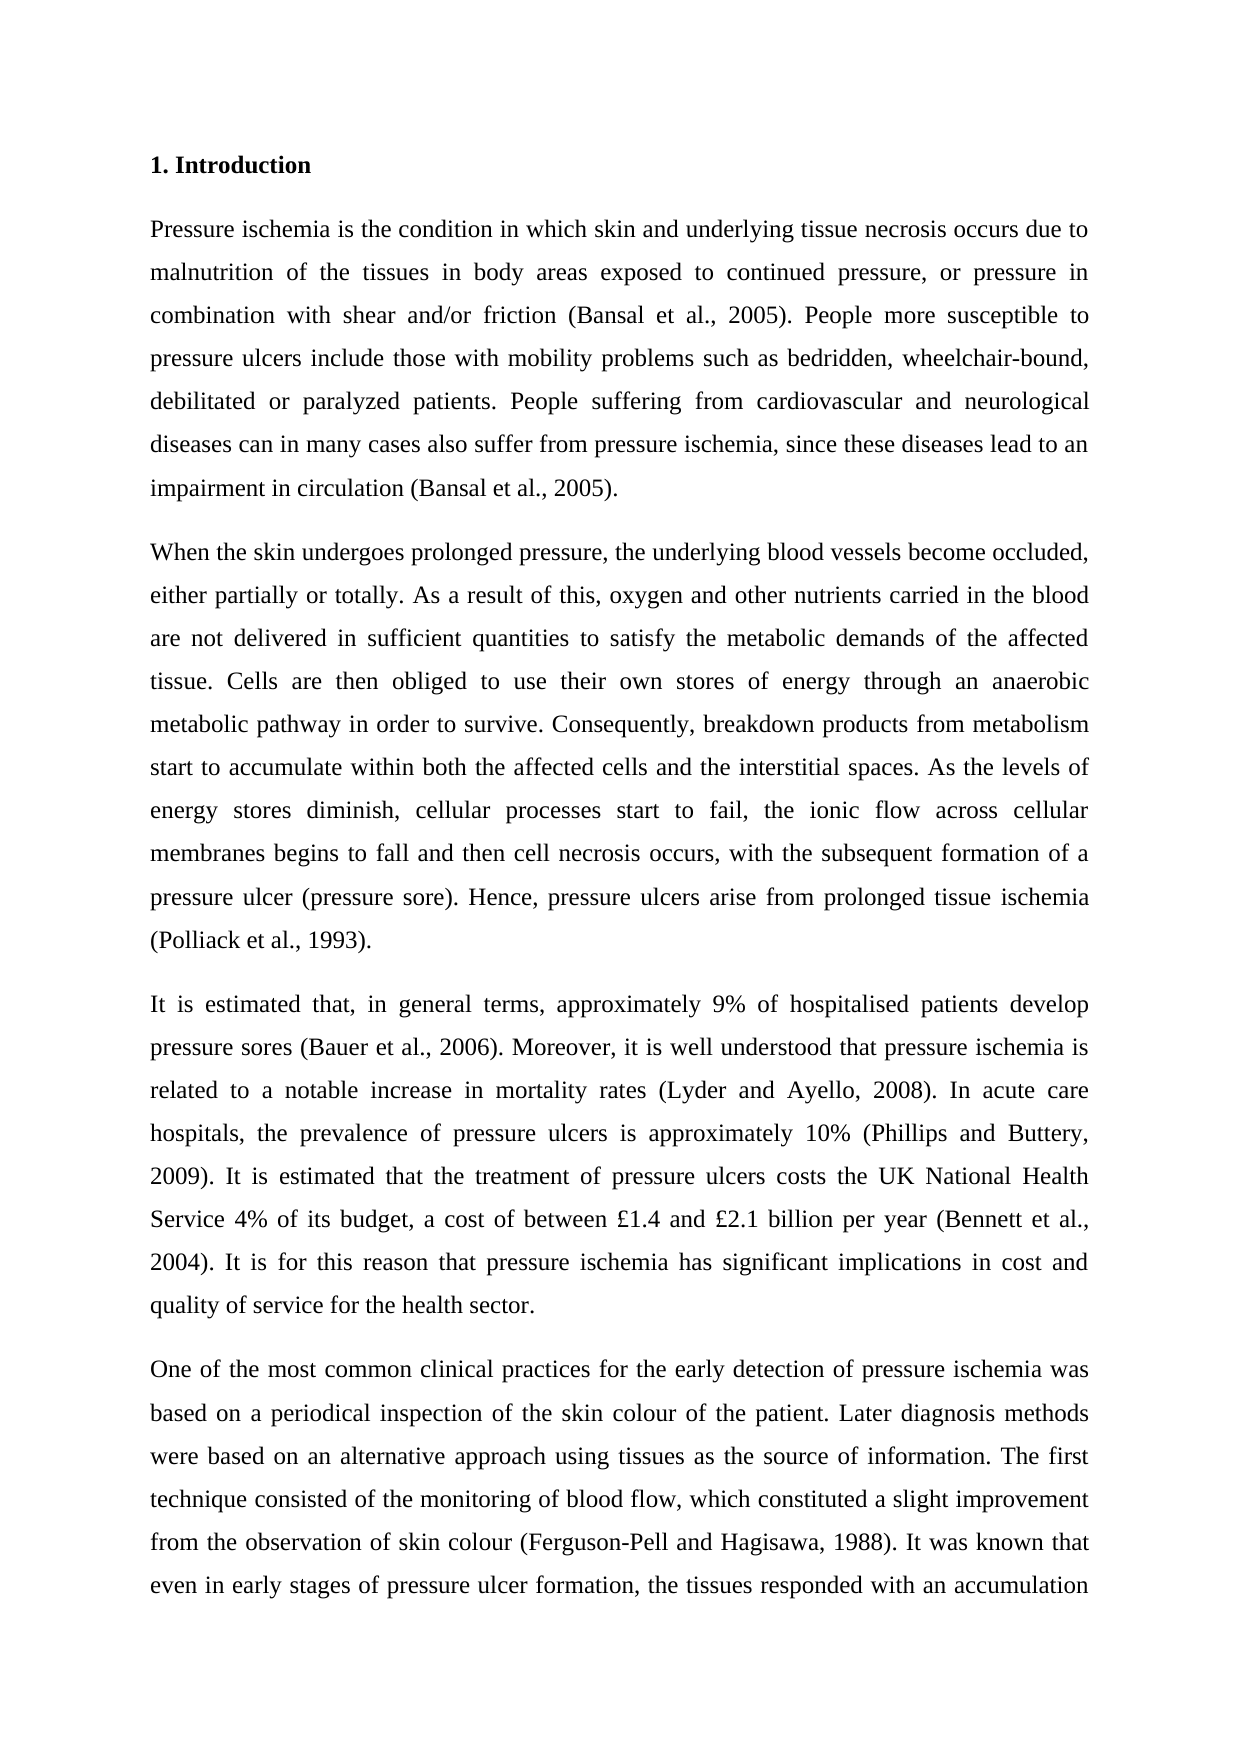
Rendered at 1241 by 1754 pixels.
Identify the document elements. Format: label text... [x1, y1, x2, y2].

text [150, 1354, 1090, 1599]
text Pressure ischemia is the condition in which skin and underlying tissue necrosis occurs due to malnutrition of the tissues in body areas exposed to continued pressure, or pressure in combination with shear and/or friction (Bansal et al., 2005). People more susceptible to pressure ulcers include those with mobility problems such as bedridden, wheelchair-bound, debilitated or paralyzed patients. People suffering from cardiovascular and neurological diseases can in many cases also suffer from pressure ischemia, since these diseases lead to an impairment in circulation (Bansal et al., 2005). [150, 214, 1090, 501]
text It is estimated that, in general terms, approximately 9% of hospitalised patients develop pressure sores (Bauer et al., 2006). Moreover, it is well understood that pressure ischemia is related to a notable increase in mortality rates (Lyder and Ayello, 2008). In acute care hospitals, the prevalence of pressure ulcers is approximately 10% (Phillips and Buttery, 2009). It is estimated that the treatment of pressure ulcers costs the UK National Health Service 4% of its budget, a cost of between £1.4 and £2.1 billion per year (Bennett et al., 2004). It is for this reason that pressure ischemia has significant implications in cost and quality of service for the health sector. [150, 989, 1090, 1319]
text When the skin undergoes prolonged pressure, the underlying blood vessels become occluded, either partially or totally. As a result of this, oxygen and other nutrients carried in the blood are not delivered in sufficient quantities to satisfy the metabolic demands of the affected tissue. Cells are then obliged to use their own stores of energy through an anaerobic metabolic pathway in order to survive. Consequently, breakdown products from metabolism start to accumulate within both the affected cells and the interstitial spaces. As the levels of energy stores diminish, cellular processes start to fail, the ionic flow across cellular membranes begins to fall and then cell necrosis occurs, with the subsequent formation of a pressure ulcer (pressure sore). Hence, pressure ulcers arise from prolonged tissue ischemia (Polliack et al., 1993). [150, 537, 1090, 953]
text 1. Introduction [150, 150, 1090, 179]
